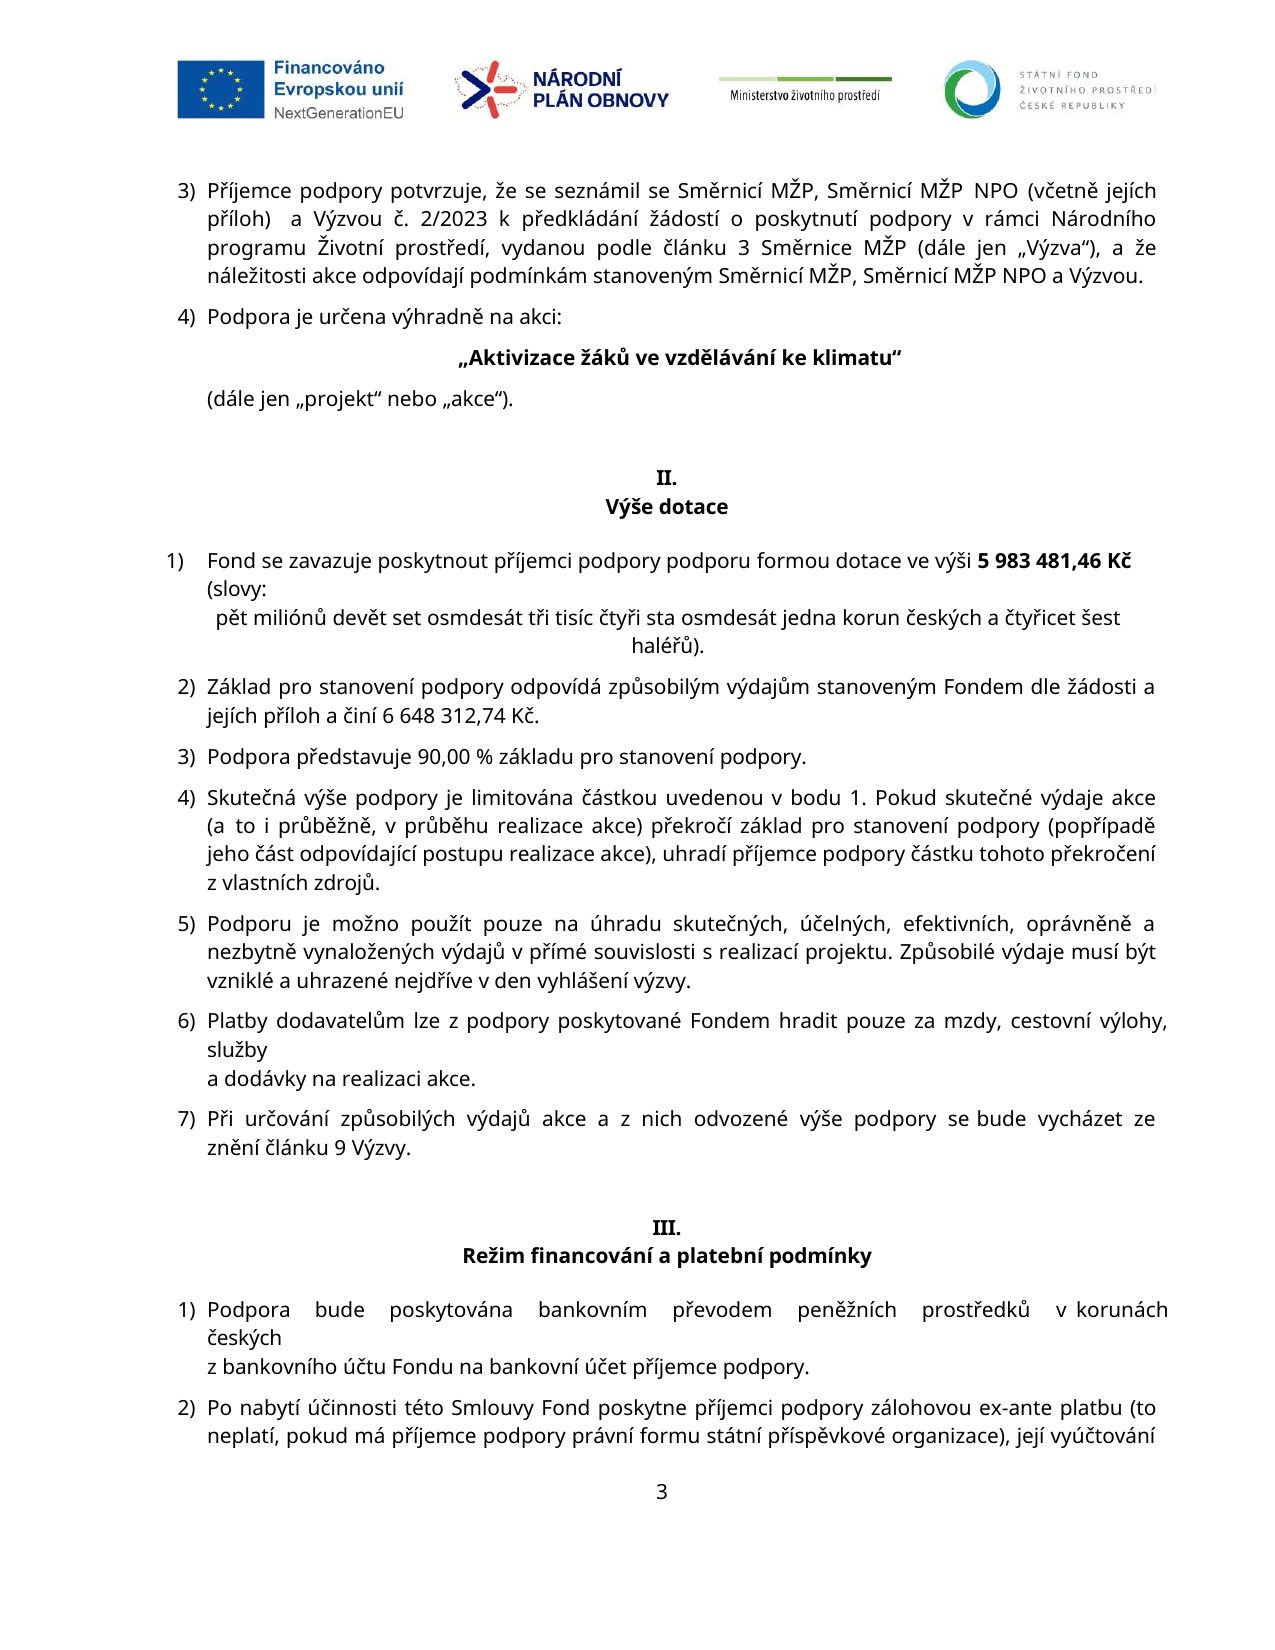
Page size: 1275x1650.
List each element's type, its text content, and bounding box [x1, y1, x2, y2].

list Fond se zavazuje poskytnout příjemci podpory podporu formou dotace ve výši 5 983 481,46 Kč (slovy: [166, 546, 1169, 603]
text (dále jen „projekt“ nebo „akce“). [207, 384, 1169, 412]
subtitle III. [208, 1213, 1126, 1241]
text a dodávky na realizaci akce. [207, 1064, 1169, 1092]
text pět miliónů devět set osmdesát tři tisíc čtyři sta osmdesát jedna korun českých a čtyřicet šest haléřů). [209, 603, 1126, 660]
list Základ pro stanovení podpory odpovídá způsobilým výdajům stanoveným Fondem dle žádosti a jejích příloh a činí 6 648 312,74 Kč. [177, 672, 1156, 729]
picture [177, 59, 1156, 119]
subtitle Výše dotace [208, 492, 1126, 520]
list Podpora bude poskytována bankovním převodem peněžních prostředků v korunách českých [177, 1295, 1169, 1352]
list Příjemce podpory potvrzuje, že se seznámil se Směrnicí MŽP, Směrnicí MŽP NPO (včetně jejích příloh) a Výzvou č. 2/2023 k předkládání žádostí o poskytnutí podpory v rámci Národního programu Životní prostředí, vydanou podle článku 3 Směrnice MŽP (dále jen „Výzva“), a že náležitosti akce odpovídají podmínkám stanoveným Směrnicí MŽP, Směrnicí MŽP NPO a Výzvou. [177, 176, 1157, 290]
list Platby dodavatelům lze z podpory poskytované Fondem hradit pouze za mzdy, cestovní výlohy, služby [177, 1007, 1169, 1063]
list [177, 1393, 1157, 1450]
list Podpora je určena výhradně na akci: [177, 302, 1169, 331]
subtitle II. [208, 463, 1126, 492]
list Podporu je možno použít pouze na úhradu skutečných, účelných, efektivních, oprávněně a nezbytně vynaložených výdajů v přímé souvislosti s realizací projektu. Způsobilé výdaje musí být vzniklé a uhrazené nejdříve v den vyhlášení výzvy. [177, 909, 1157, 994]
list Skutečná výše podpory je limitována částkou uvedenou v bodu 1. Pokud skutečné výdaje akce (a to i průběžně, v průběhu realizace akce) překročí základ pro stanovení podpory (popřípadě jeho část odpovídající postupu realizace akce), uhradí příjemce podpory částku tohoto překročení z vlastních zdrojů. [177, 783, 1157, 896]
text z bankovního účtu Fondu na bankovní účet příjemce podpory. [207, 1352, 1169, 1380]
subtitle Režim financování a platební podmínky [208, 1241, 1126, 1269]
subtitle „Aktivizace žáků ve vzdělávání ke klimatu“ [458, 343, 1169, 371]
list Podpora představuje 90,00 % základu pro stanovení podpory. [177, 742, 1169, 770]
list Při určování způsobilých výdajů akce a z nich odvozené výše podpory se bude vycházet ze znění článku 9 Výzvy. [177, 1104, 1156, 1161]
